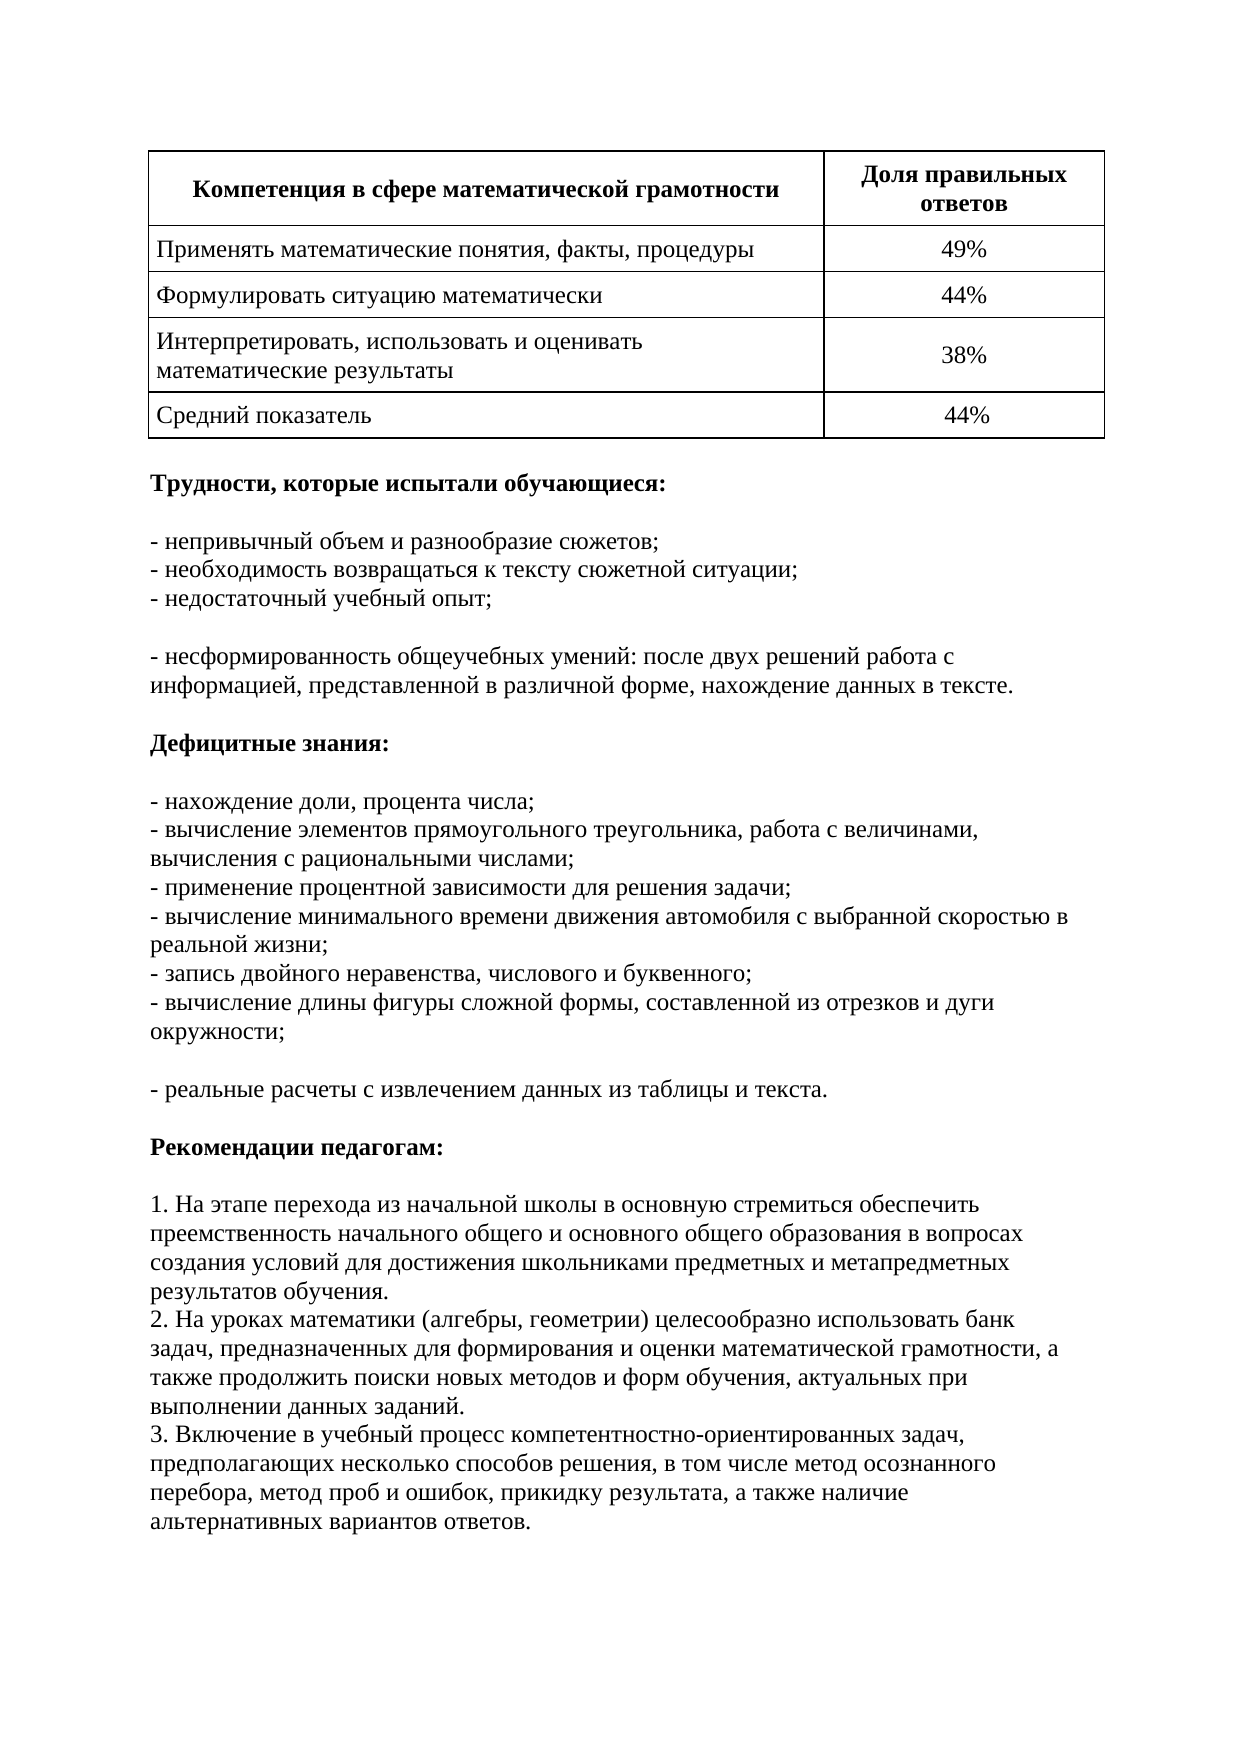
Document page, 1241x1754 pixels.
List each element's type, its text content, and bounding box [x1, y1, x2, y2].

table_cell Средний показатель [149, 393, 823, 437]
text - реальные расчеты с извлечением данных из таблицы и текста. [150, 1074, 1071, 1102]
text Рекомендации педагогам: [150, 1132, 1090, 1160]
table_header Доля правильных ответов [825, 152, 1104, 225]
text 3. Включение в учебный процесс компетентностно-ориентированных задач, предполагающих несколько способов решения, в том числе метод осознанного перебора, метод проб и ошибок, прикидку результата, а также наличие альтернативных вариантов ответов. [150, 1419, 1071, 1534]
text - нахождение доли, процента числа; [150, 786, 1071, 814]
table_cell Формулировать ситуацию математически [149, 272, 823, 317]
table_cell 38% [825, 318, 1104, 391]
text - недостаточный учебный опыт; [150, 583, 1071, 612]
table_cell 44% [825, 272, 1104, 317]
text - вычисление минимального времени движения автомобиля с выбранной скоростью в реальной жизни; [150, 901, 1071, 958]
text - вычисление длины фигуры сложной формы, составленной из отрезков и дуги окружности; [150, 987, 1071, 1044]
text Дефицитные знания: [150, 728, 1090, 757]
text - вычисление элементов прямоугольного треугольника, работа с величинами, вычисления с рациональными числами; [150, 814, 1071, 872]
table_header Компетенция в сфере математической грамотности [149, 152, 823, 225]
text - непривычный объем и разнообразие сюжетов; [150, 526, 1071, 554]
text - запись двойного неравенства, числового и буквенного; [150, 958, 1071, 987]
table_cell 49% [825, 226, 1104, 271]
text Трудности, которые испытали обучающиеся: [150, 468, 1090, 497]
text 2. На уроках математики (алгебры, геометрии) целесообразно использовать банк задач, предназначенных для формирования и оценки математической грамотности, а также продолжить поиски новых методов и форм обучения, актуальных при выполнении данных заданий. [150, 1304, 1071, 1419]
text - необходимость возвращаться к тексту сюжетной ситуации; [150, 554, 1071, 583]
table_cell 44% [825, 393, 1104, 437]
text 1. На этапе перехода из начальной школы в основную стремиться обеспечить преемственность начального общего и основного общего образования в вопросах создания условий для достижения школьниками предметных и метапредметных результатов обучения. [150, 1189, 1071, 1304]
table_cell Применять математические понятия, факты, процедуры [149, 226, 823, 271]
table_cell Интерпретировать, использовать и оценивать математические результаты [149, 318, 823, 391]
text - применение процентной зависимости для решения задачи; [150, 872, 1071, 901]
text - несформированность общеучебных умений: после двух решений работа с информацией, представленной в различной форме, нахождение данных в тексте. [150, 641, 1071, 699]
